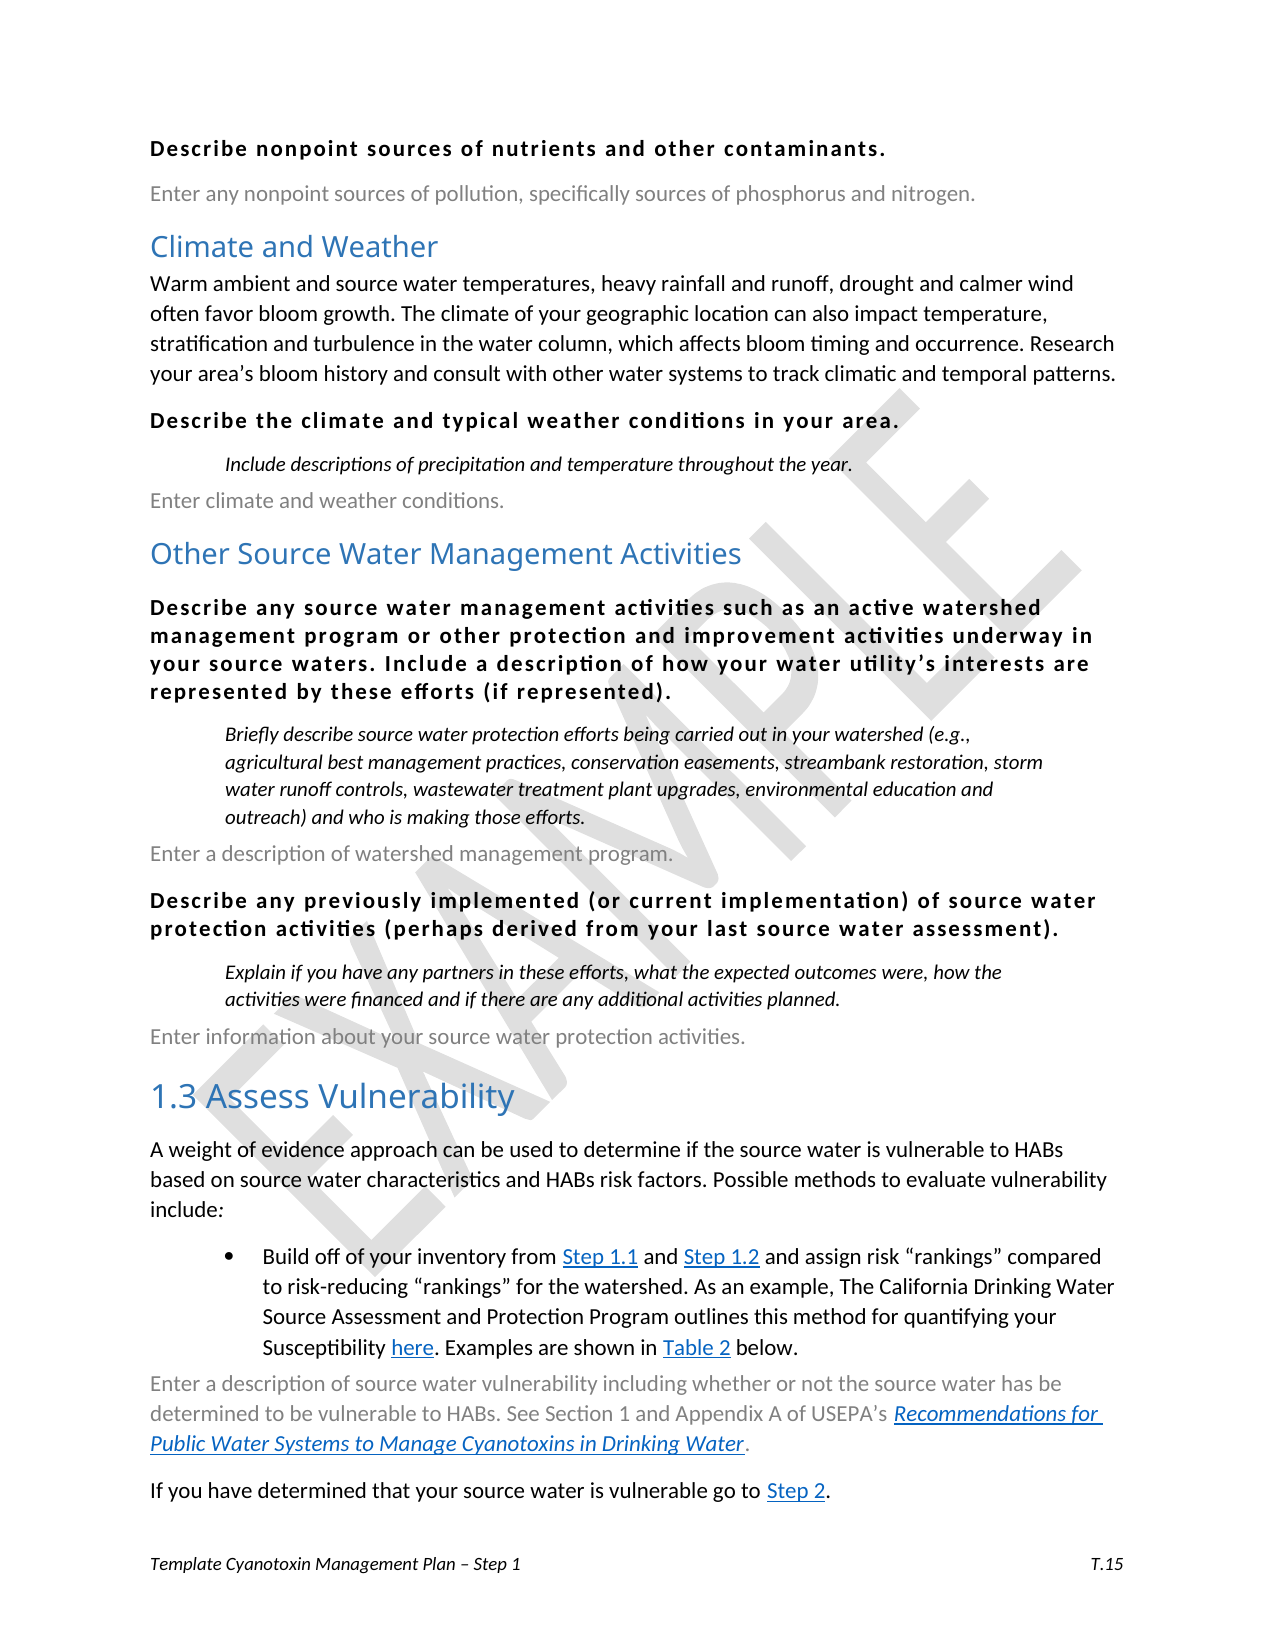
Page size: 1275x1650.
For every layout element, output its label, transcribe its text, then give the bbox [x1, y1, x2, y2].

text Enter climate and weather conditions. [150, 487, 1125, 514]
text Enter a description of watershed management program. [150, 839, 1125, 868]
text Explain if you have any partners in these efforts, what the expected outcomes were, how the activities were financed and if there are any additional activities planned. [225, 959, 1050, 1012]
text Enter a description of source water vulnerability including whether or not the source water has be determined to be vulnerable to HABs. See Section 1 and Appendix A of USEPA’s Recommendations for Public Water Systems to Manage Cyanotoxins in Drinking Water. [150, 1369, 1125, 1458]
text Enter any nonpoint sources of pollution, specifically sources of phosphorus and nitrogen. [150, 179, 1125, 207]
subtitle 1.3 Assess Vulnerability [150, 1073, 1125, 1119]
subtitle Climate and Weather [150, 226, 1125, 266]
text Build off of your inventory from Step 1.1 and Step 1.2 and assign risk “rankings” compared to risk-reducing “rankings” for the watershed. As an example, The California Drinking Water Source Assessment and Protection Program outlines this method for quantifying your Susceptibility here. Examples are shown in Table 2 below. [225, 1242, 1125, 1361]
text Enter information about your source water protection activities. [150, 1022, 1125, 1050]
text Describe the climate and typical weather conditions in your area. [150, 406, 1125, 434]
text If you have determined that your source water is vulnerable go to Step 2. [150, 1476, 1125, 1504]
text Describe nonpoint sources of nutrients and other contaminants. [150, 134, 1125, 162]
text Briefly describe source water protection efforts being carried out in your watershed (e.g., agricultural best management practices, conservation easements, streambank restoration, storm water runoff controls, wastewater treatment plant upgrades, environmental education and outreach) and who is making those efforts. [225, 722, 1050, 829]
text Describe any previously implemented (or current implementation) of source water protection activities (perhaps derived from your last source water assessment). [150, 886, 1125, 942]
text Describe any source water management activities such as an active watershed management program or other protection and improvement activities underway in your source waters. Include a description of how your water utility’s interests are represented by these efforts (if represented). [150, 593, 1125, 705]
subtitle Other Source Water Management Activities [150, 533, 1125, 573]
text A weight of evidence approach can be used to determine if the source water is vulnerable to HABs based on source water characteristics and HABs risk factors. Possible methods to evaluate vulnerability include: [150, 1135, 1125, 1223]
text Include descriptions of precipitation and temperature throughout the year. [225, 451, 1050, 476]
text Warm ambient and source water temperatures, heavy rainfall and runoff, drought and calmer wind often favor bloom growth. The climate of your geographic location can also impact temperature, stratification and turbulence in the water column, which affects bloom timing and occurrence. Research your area’s bloom history and consult with other water systems to track climatic and temporal patterns. [150, 269, 1125, 387]
